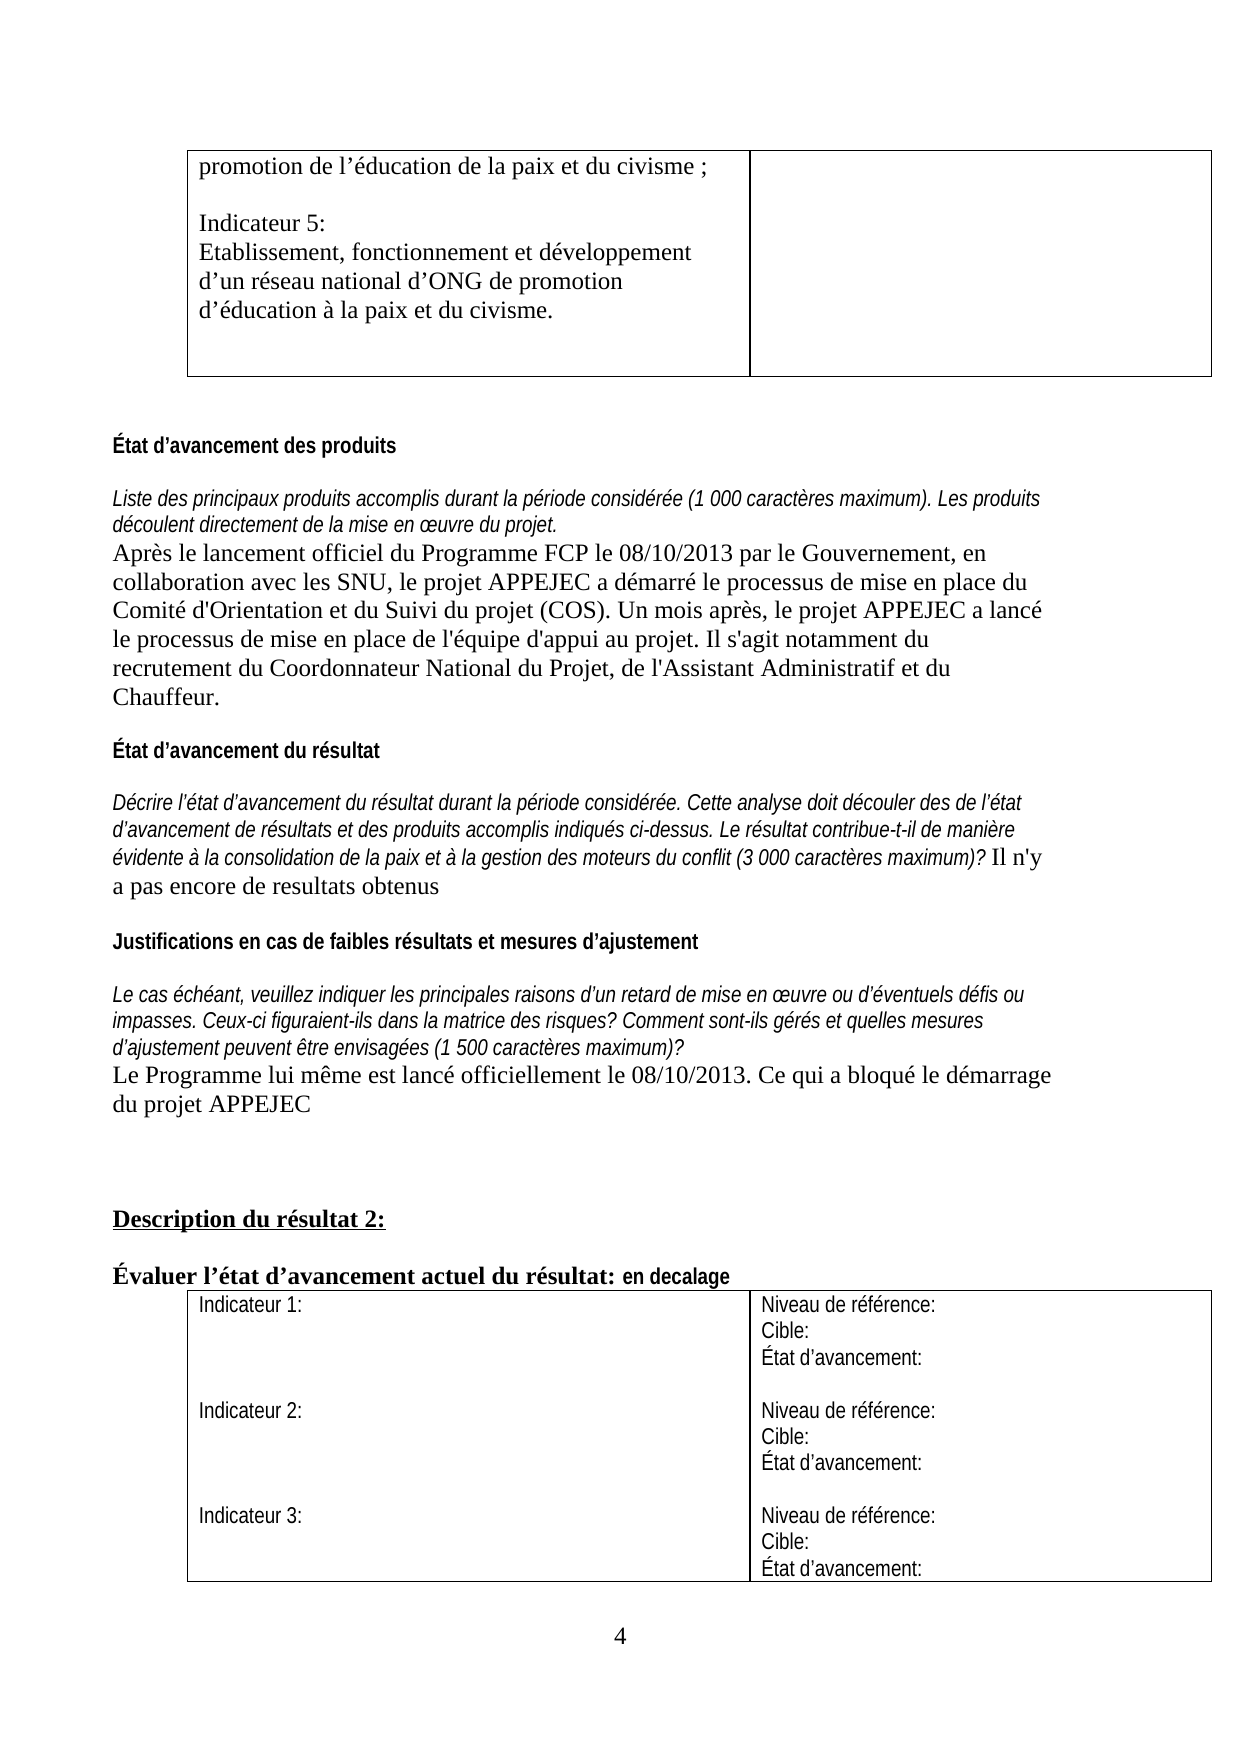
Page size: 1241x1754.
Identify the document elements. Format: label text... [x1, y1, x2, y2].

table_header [188, 151, 749, 376]
text Justifications en cas de faibles résultats et mesures d’ajustement [112, 928, 1053, 955]
text État d’avancement du résultat [112, 737, 1053, 763]
text Évaluer l’état d’avancement actuel du résultat: [112, 1261, 1053, 1290]
text Liste des principaux produits accomplis durant la période considérée (1 000 caractères maximum). Les produits découlent directement de la mise en œuvre du projet. [112, 485, 1053, 538]
text Décrire l’état d’avancement du résultat durant la période considérée. Cette analyse doit découler des de l’état d’avancement de résultats et des produits accomplis indiqués ci-dessus. Le résultat contribue-t-il de manière évidente à la consolidation de la paix et à la gestion des moteurs du conflit (3 000 caractères maximum)? Il n'y a pas encore de resultats obtenus [112, 789, 1053, 899]
text Description du résultat 2: [112, 1204, 1053, 1233]
text État d’avancement des produits [112, 432, 1053, 459]
text Le Programme lui même est lancé officiellement le 08/10/2013. Ce qui a bloqué le démarrage du projet APPEJEC [112, 1060, 1053, 1118]
text Le cas échéant, veuillez indiquer les principales raisons d’un retard de mise en œuvre ou d’éventuels défis ou impasses. Ceux-ci figuraient-ils dans la matrice des risques? Comment sont-ils gérés et quelles mesures d’ajustement peuvent être envisagées (1 500 caractères maximum)? [112, 981, 1053, 1060]
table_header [751, 151, 1211, 376]
table_header Indicateur 1: Indicateur 2: Indicateur 3: [188, 1291, 749, 1581]
text Après le lancement officiel du Programme FCP le 08/10/2013 par le Gouvernement, en collaboration avec les SNU, le projet APPEJEC a démarré le processus de mise en place du Comité d'Orientation et du Suivi du projet (COS). Un mois après, le projet APPEJEC a lancé le processus de mise en place de l'équipe d'appui au projet. Il s'agit notamment du recrutement du Coordonnateur National du Projet, de l'Assistant Administratif et du Chauffeur. [112, 538, 1053, 710]
